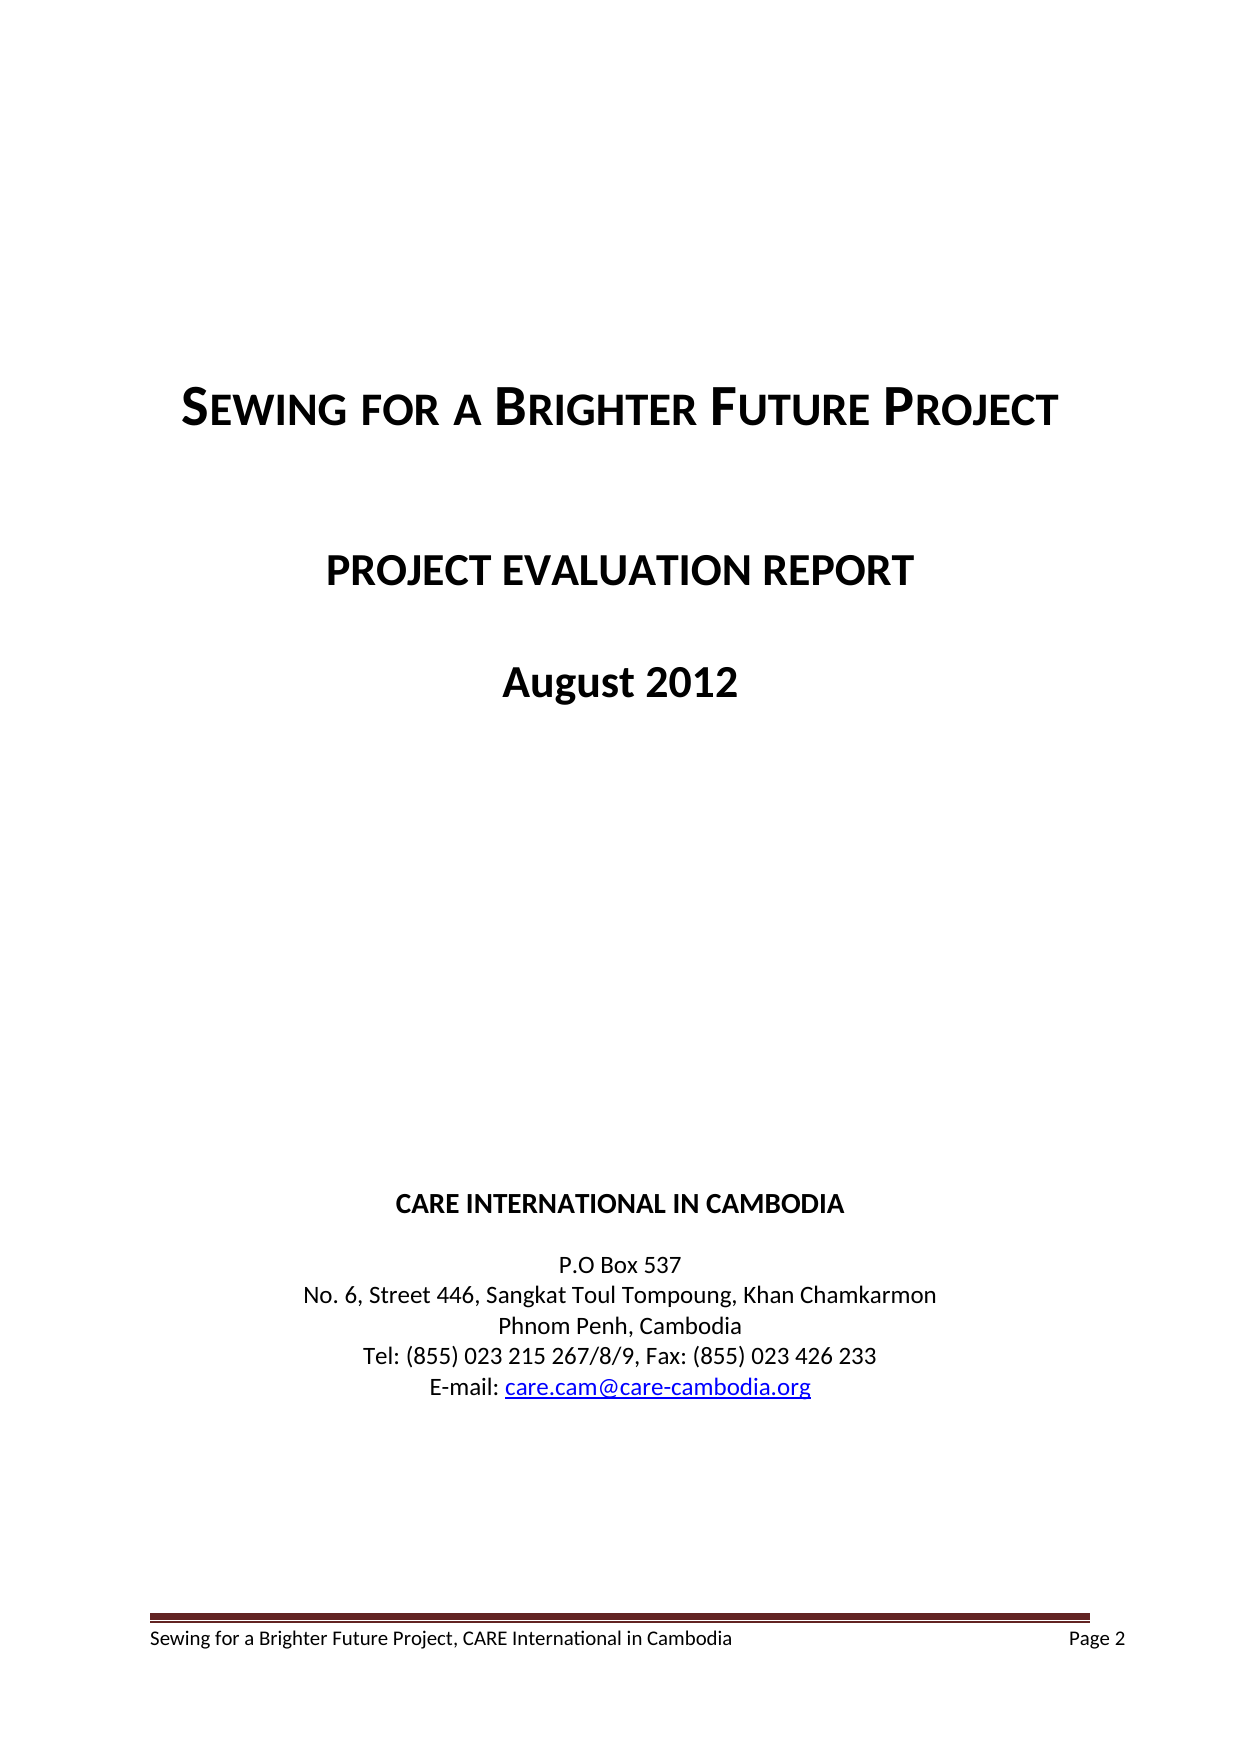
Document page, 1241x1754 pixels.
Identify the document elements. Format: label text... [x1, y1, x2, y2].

text August 2012 [150, 653, 1090, 709]
text PROJECT EVALUATION REPORT [150, 541, 1090, 597]
text E-mail: care.cam@care-cambodia.org [150, 1371, 1090, 1402]
text P.O Box 537 [150, 1249, 1090, 1279]
text Phnom Penh, Cambodia [150, 1310, 1090, 1341]
text CARE INTERNATIONAL IN CAMBODIA [150, 1185, 1090, 1221]
text No. 6, Street 446, Sangkat Toul Tompoung, Khan Chamkarmon [150, 1279, 1090, 1310]
text Tel: (855) 023 215 267/8/9, Fax: (855) 023 426 233 [150, 1341, 1090, 1371]
text Sewing for a Brighter Future Project [150, 368, 1090, 439]
